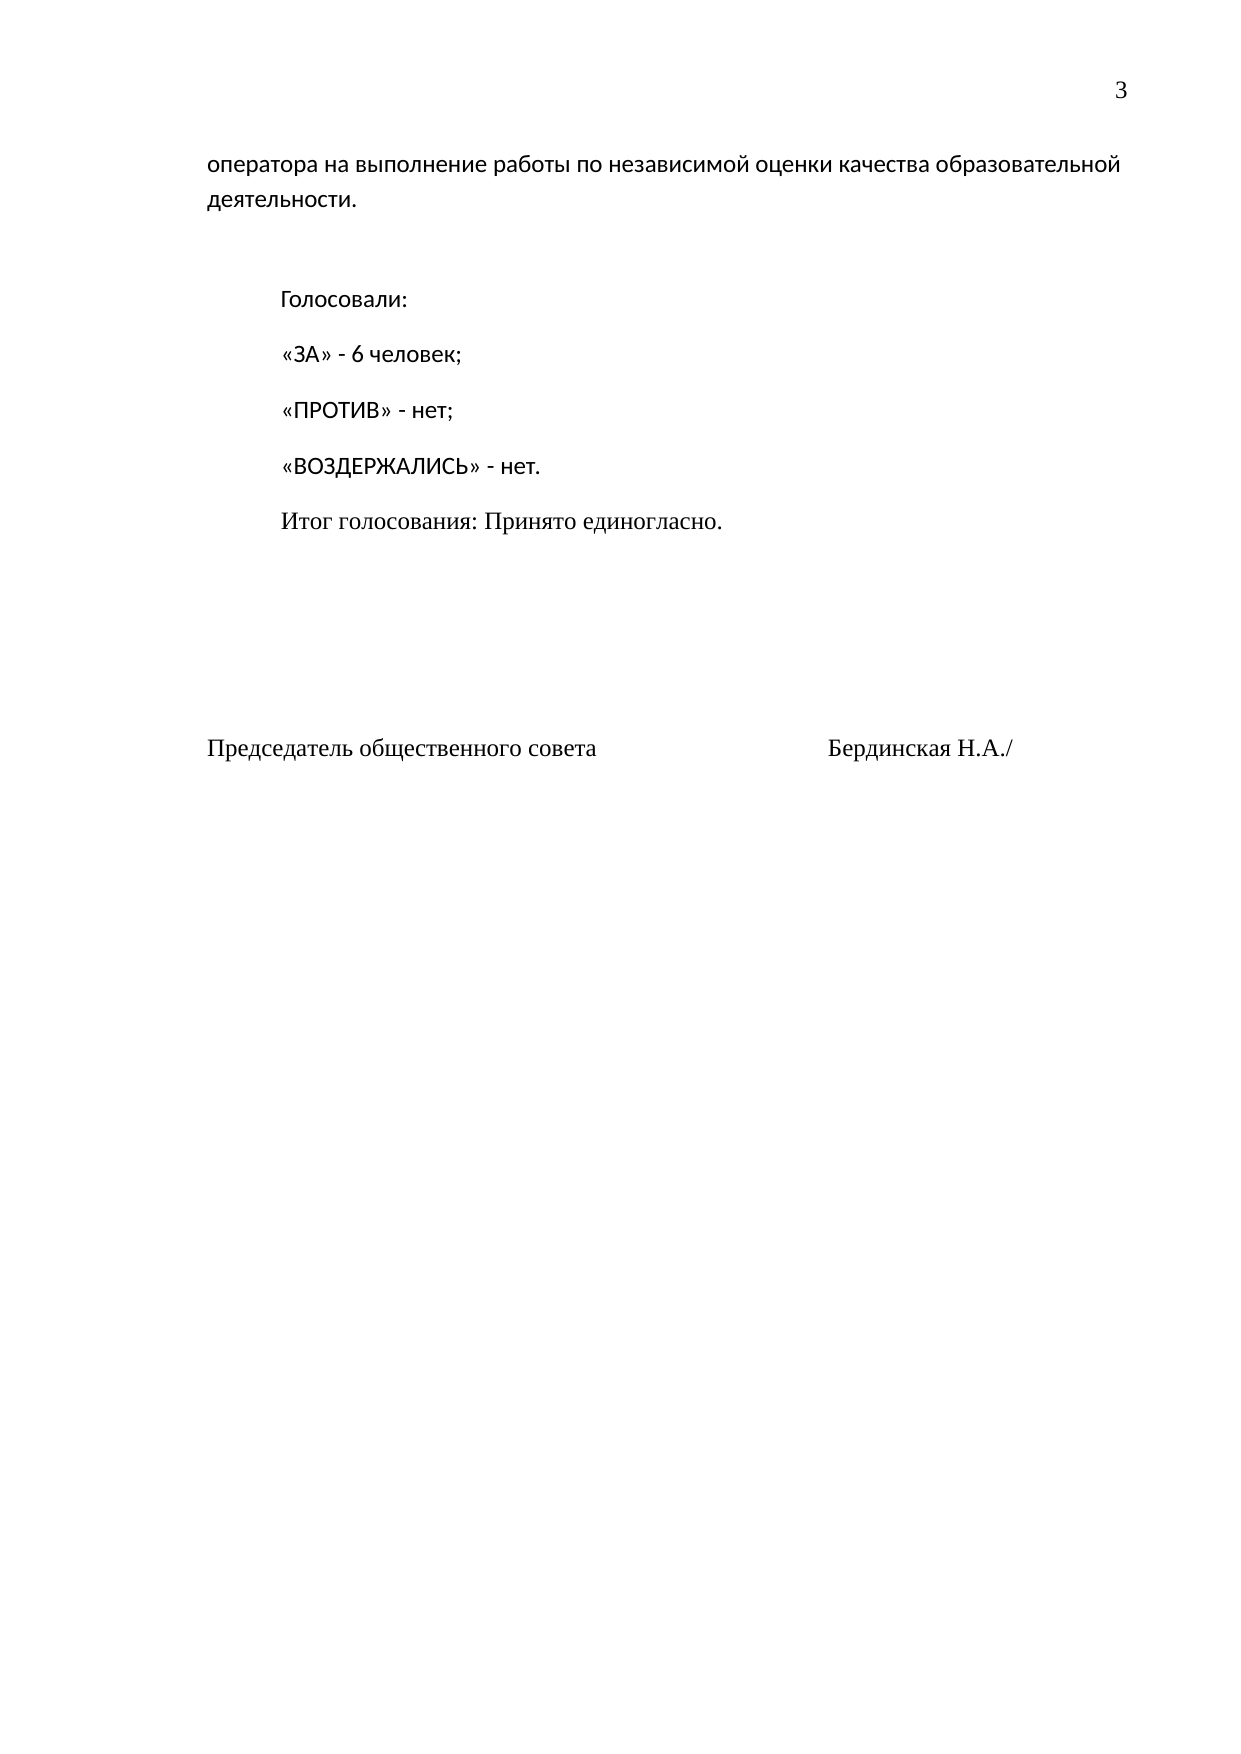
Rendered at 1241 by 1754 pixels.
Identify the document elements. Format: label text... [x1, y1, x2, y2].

text «ЗА» - 6 человек; [207, 338, 1122, 369]
text «ПРОТИВ» - нет; [207, 394, 1122, 425]
text «ВОЗДЕРЖАЛИСЬ» - нет. [207, 450, 1122, 481]
text Итог голосования: Принято единогласно. [207, 506, 1122, 535]
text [207, 148, 1122, 213]
text Голосовали: [207, 283, 1122, 313]
text Председатель общественного совета Бердинская Н.А./ [207, 733, 1122, 761]
